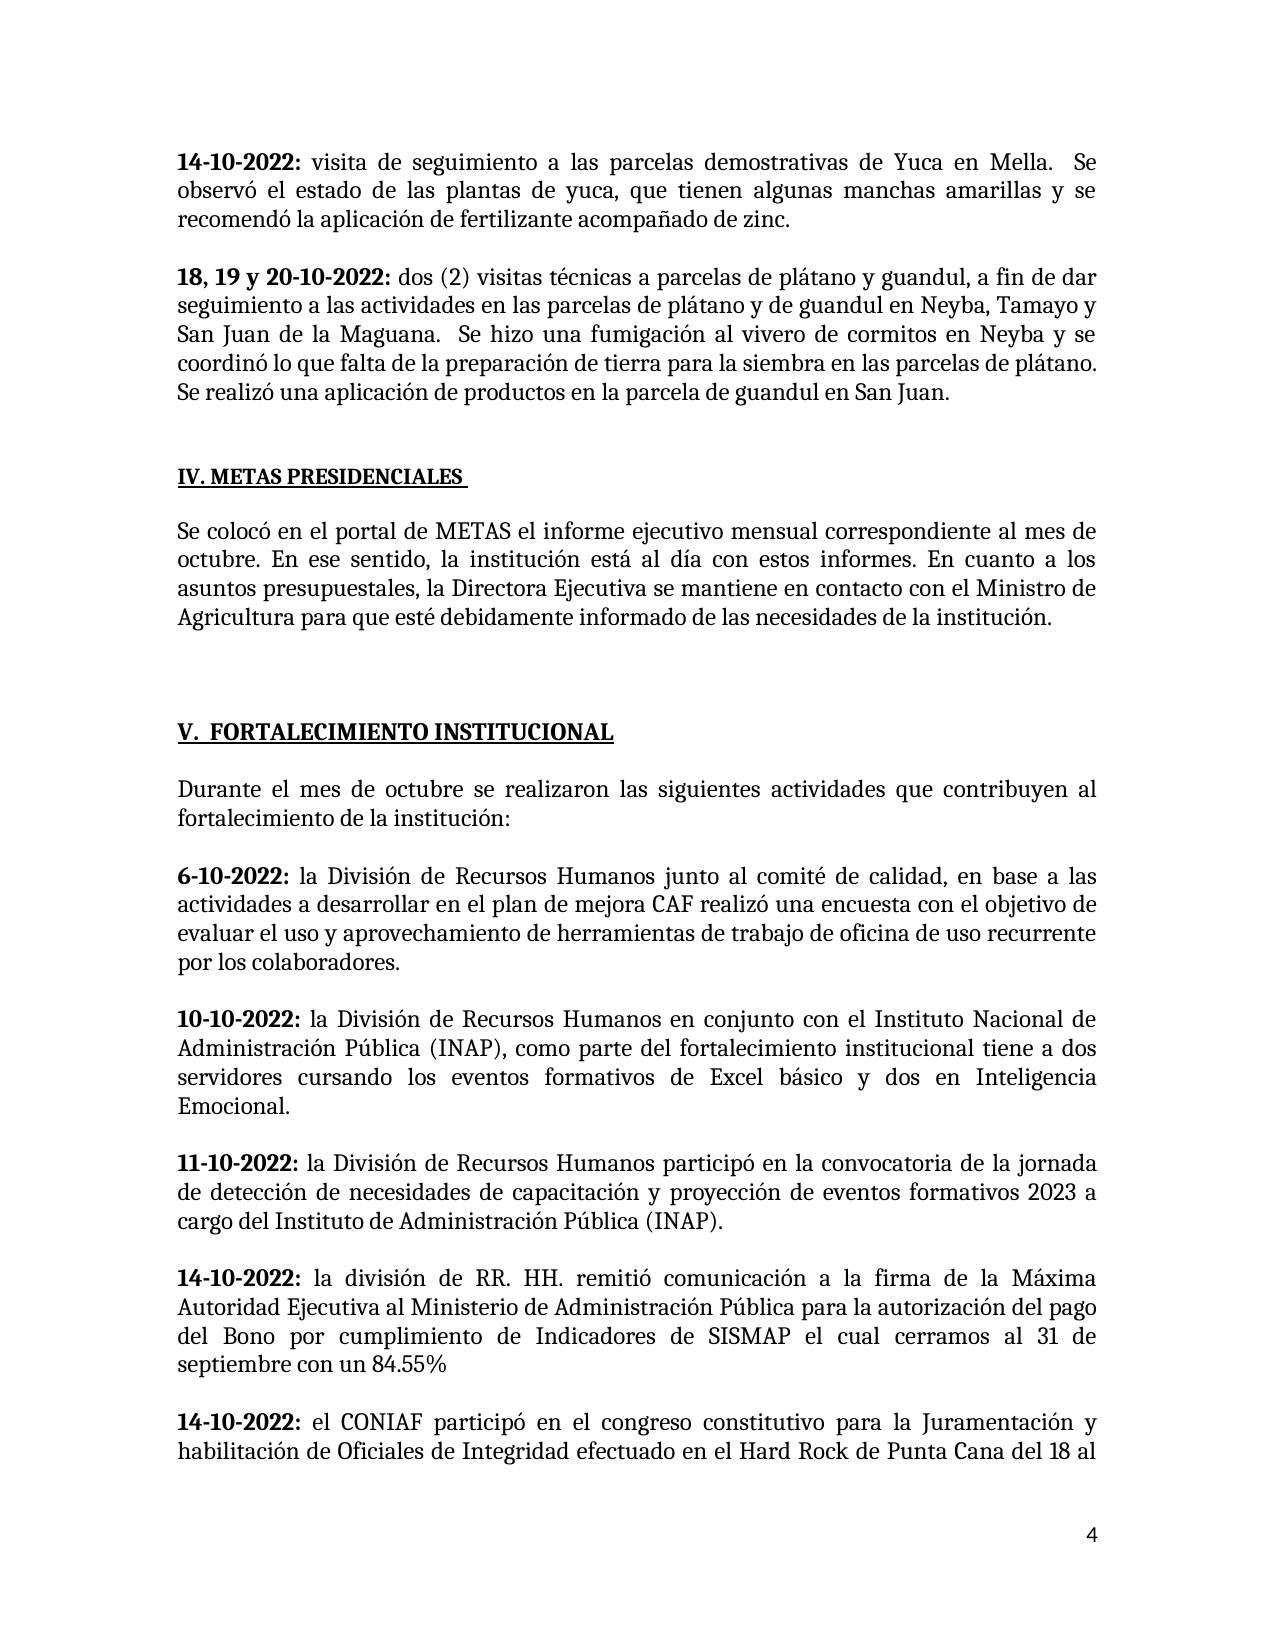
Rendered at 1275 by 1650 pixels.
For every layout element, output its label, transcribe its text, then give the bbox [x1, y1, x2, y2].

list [177, 1408, 1098, 1465]
text 18, 19 y 20-10-2022: dos (2) visitas técnicas a parcelas de plátano y guandul, a fin de dar seguimiento a las actividades en las parcelas de plátano y de guandul en Neyba, Tamayo y San Juan de la Maguana. Se hizo una fumigación al vivero de cormitos en Neyba y se coordinó lo que falta de la preparación de tierra para la siembra en las parcelas de plátano. Se realizó una aplicación de productos en la parcela de guandul en San Juan. [177, 263, 1098, 406]
list 11-10-2022: la División de Recursos Humanos participó en la convocatoria de la jornada de detección de necesidades de capacitación y proyección de eventos formativos 2023 a cargo del Instituto de Administración Pública (INAP). [177, 1149, 1098, 1235]
list Durante el mes de octubre se realizaron las siguientes actividades que contribuyen al fortalecimiento de la institución: [177, 775, 1098, 833]
text 14-10-2022: visita de seguimiento a las parcelas demostrativas de Yuca en Mella. Se observó el estado de las plantas de yuca, que tienen algunas manchas amarillas y se recomendó la aplicación de fertilizante acompañado de zinc. [177, 148, 1098, 234]
text Se colocó en el portal de METAS el informe ejecutivo mensual correspondiente al mes de octubre. En ese sentido, la institución está al día con estos informes. En cuanto a los asuntos presupuestales, la Directora Ejecutiva se mantiene en contacto con el Ministro de Agricultura para que esté debidamente informado de las necesidades de la institución. [177, 517, 1098, 632]
list 14-10-2022: la división de RR. HH. remitió comunicación a la firma de la Máxima Autoridad Ejecutiva al Ministerio de Administración Pública para la autorización del pago del Bono por cumplimiento de Indicadores de SISMAP el cual cerramos al 31 de septiembre con un 84.55% [177, 1264, 1098, 1379]
list 6-10-2022: la División de Recursos Humanos junto al comité de calidad, en base a las actividades a desarrollar en el plan de mejora CAF realizó una encuesta con el objetivo de evaluar el uso y aprovechamiento de herramientas de trabajo de oficina de uso recurrente por los colaboradores. [177, 862, 1098, 977]
text IV. METAS PRESIDENCIALES [177, 464, 1098, 490]
list V. FORTALECIMIENTO INSTITUCIONAL [177, 718, 1098, 747]
list 10-10-2022: la División de Recursos Humanos en conjunto con el Instituto Nacional de Administración Pública (INAP), como parte del fortalecimiento institucional tiene a dos servidores cursando los eventos formativos de Excel básico y dos en Inteligencia Emocional. [177, 1005, 1098, 1120]
